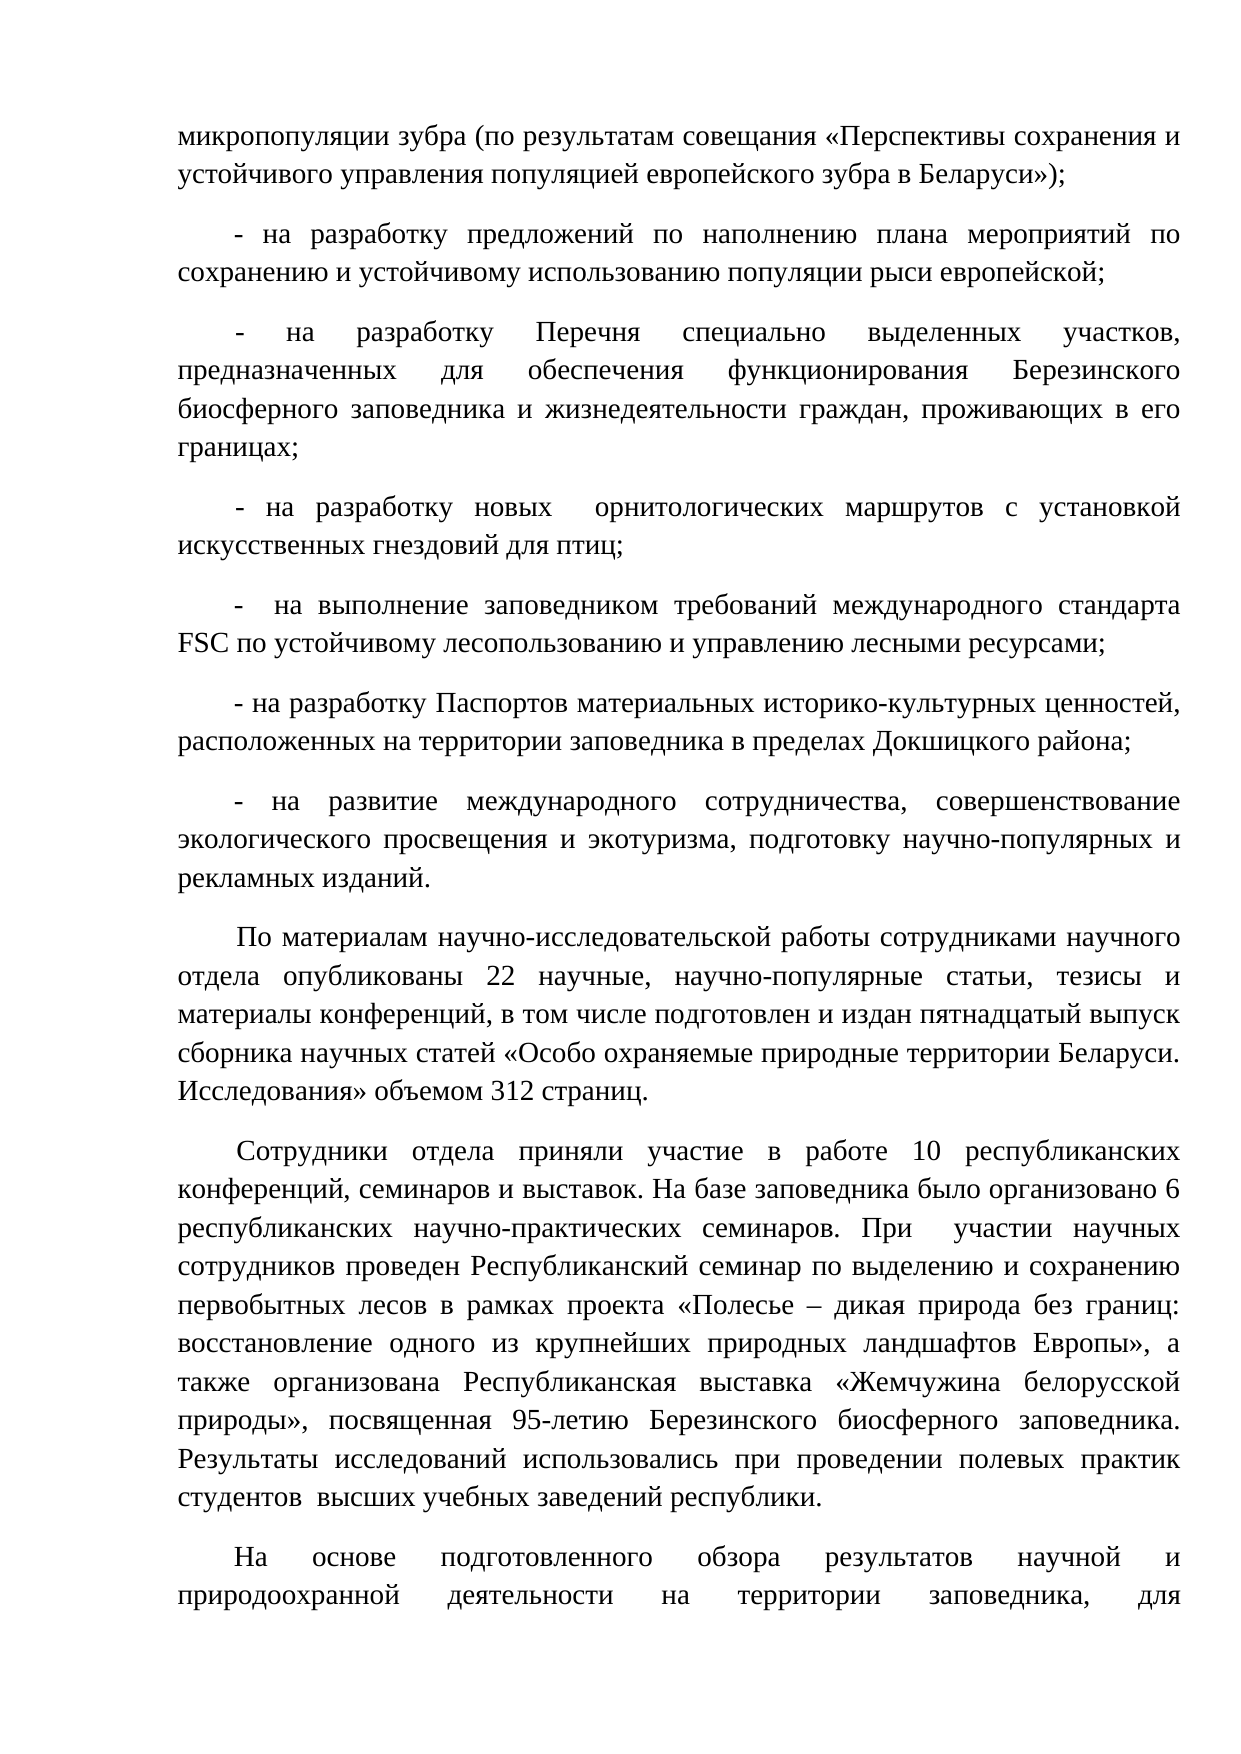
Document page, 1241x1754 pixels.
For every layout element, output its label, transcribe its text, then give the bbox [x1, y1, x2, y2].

text - на разработку Перечня специально выделенных участков, предназначенных для обеспечения функционирования Березинского биосферного заповедника и жизнедеятельности граждан, проживающих в его границах; [177, 314, 1181, 463]
text - на развитие международного сотрудничества, совершенствование экологического просвещения и экотуризма, подготовку научно-популярных и рекламных изданий. [177, 783, 1181, 893]
text - на выполнение заповедником требований международного стандарта FSC по устойчивому лесопользованию и управлению лесными ресурсами; [177, 587, 1181, 659]
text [177, 118, 1181, 190]
text По материалам научно-исследовательской работы сотрудниками научного отдела опубликованы 22 научные, научно-популярные статьи, тезисы и материалы конференций, в том числе подготовлен и издан пятнадцатый выпуск сборника научных статей «Особо охраняемые природные территории Беларуси. Исследования» объемом 312 страниц. [177, 919, 1181, 1107]
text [177, 1539, 1181, 1611]
text - на разработку предложений по наполнению плана мероприятий по сохранению и устойчивому использованию популяции рыси европейской; [177, 216, 1181, 288]
text - на разработку новых орнитологических маршрутов с установкой искусственных гнездовий для птиц; [177, 489, 1181, 561]
text Сотрудники отдела приняли участие в работе 10 республиканских конференций, семинаров и выставок. На базе заповедника было организовано 6 республиканских научно-практических семинаров. При участии научных сотрудников проведен Республиканский семинар по выделению и сохранению первобытных лесов в рамках проекта «Полесье – дикая природа без границ: восстановление одного из крупнейших природных ландшафтов Европы», а также организована Республиканская выставка «Жемчужина белорусской природы», посвященная 95-летию Березинского биосферного заповедника. Результаты исследований использовались при проведении полевых практик студентов высших учебных заведений республики. [177, 1133, 1181, 1513]
text - на разработку Паспортов материальных историко-культурных ценностей, расположенных на территории заповедника в пределах Докшицкого района; [177, 685, 1181, 757]
